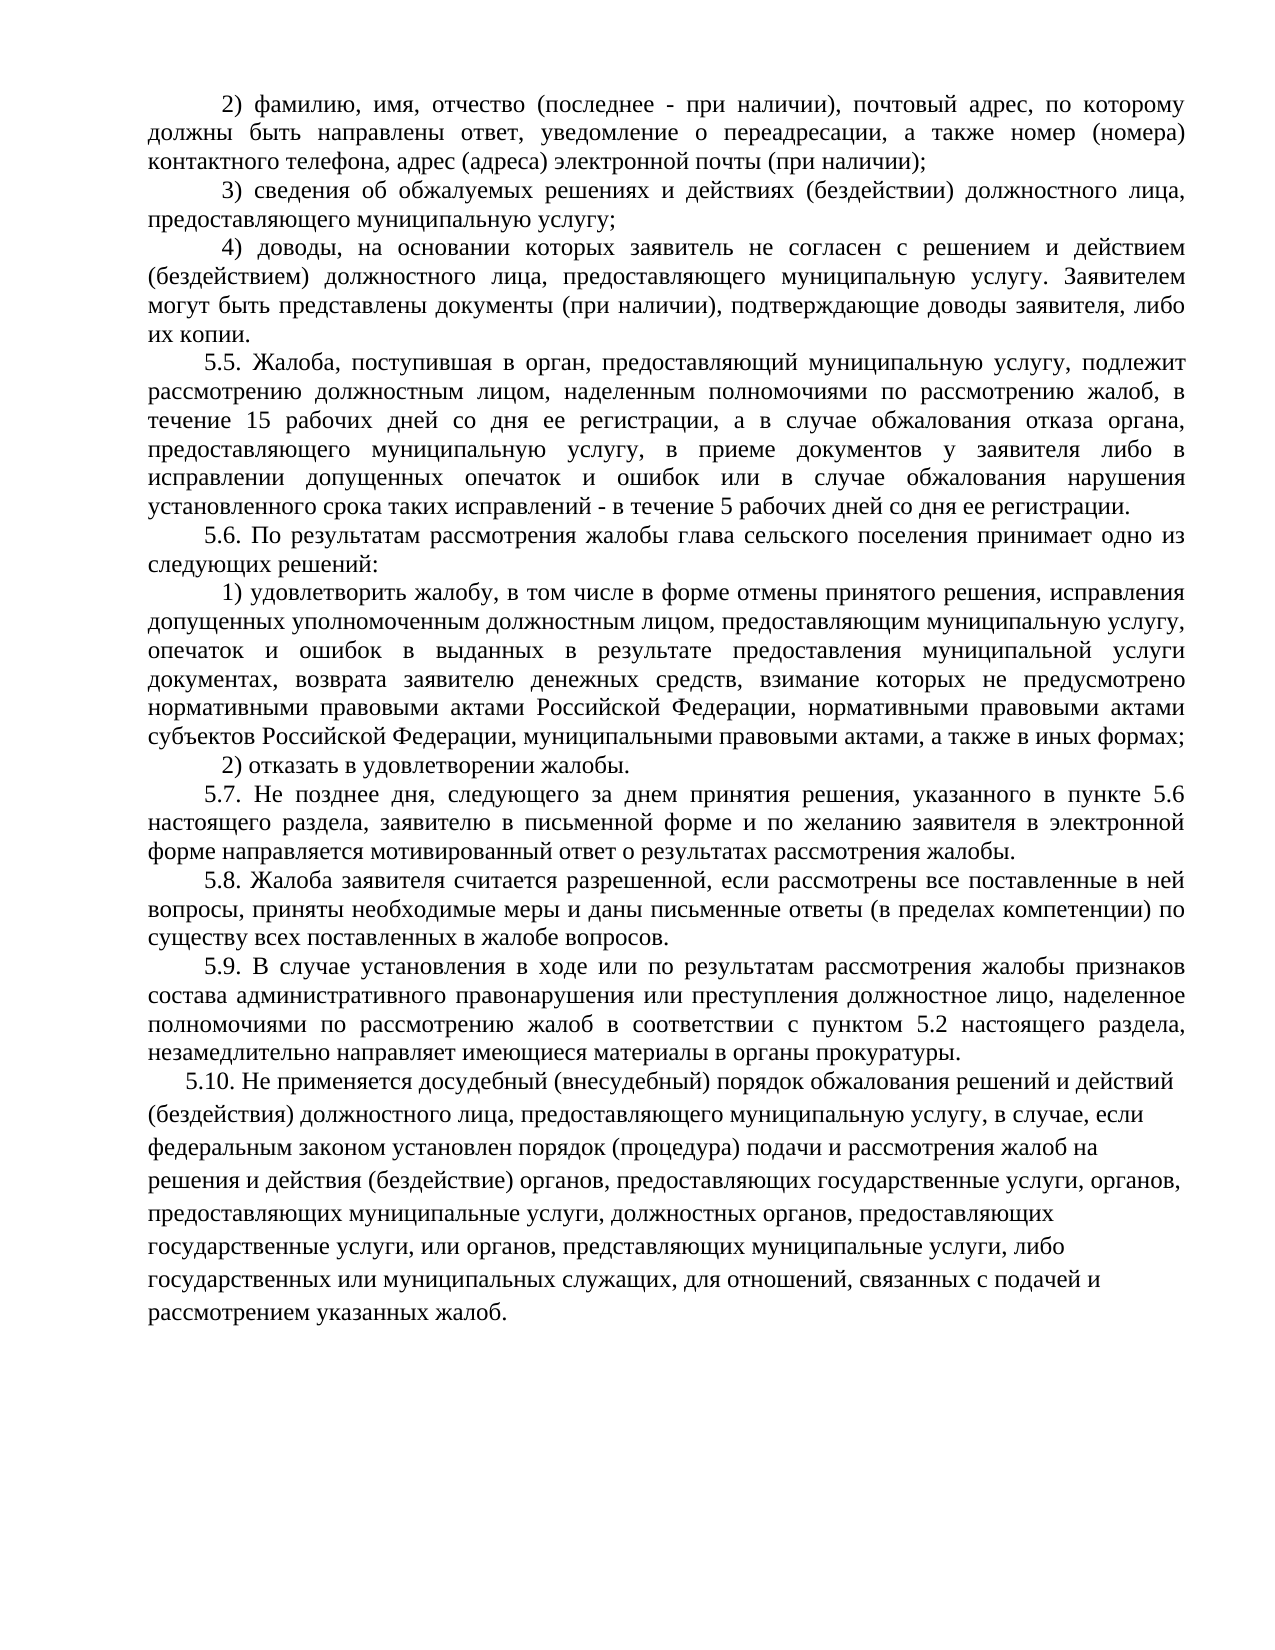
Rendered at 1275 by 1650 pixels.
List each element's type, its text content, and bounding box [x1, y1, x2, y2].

text 3) сведения об обжалуемых решениях и действиях (бездействии) должностного лица, предоставляющего муниципальную услугу; [148, 175, 1186, 232]
text 5.9. В случае установления в ходе или по результатам рассмотрения жалобы признаков состава административного правонарушения или преступления должностное лицо, наделенное полномочиями по рассмотрению жалоб в соответствии с пунктом 5.2 настоящего раздела, незамедлительно направляет имеющиеся материалы в органы прокуратуры. [148, 951, 1186, 1066]
text 1) удовлетворить жалобу, в том числе в форме отмены принятого решения, исправления допущенных уполномоченным должностным лицом, предоставляющим муниципальную услугу, опечаток и ошибок в выданных в результате предоставления муниципальной услуги документах, возврата заявителю денежных средств, взимание которых не предусмотрено нормативными правовыми актами Российской Федерации, нормативными правовыми актами субъектов Российской Федерации, муниципальными правовыми актами, а также в иных формах; [148, 577, 1186, 750]
text 4) доводы, на основании которых заявитель не согласен с решением и действием (бездействием) должностного лица, предоставляющего муниципальную услугу. Заявителем могут быть представлены документы (при наличии), подтверждающие доводы заявителя, либо их копии. [148, 232, 1186, 347]
text 2) фамилию, имя, отчество (последнее - при наличии), почтовый адрес, по которому должны быть направлены ответ, уведомление о переадресации, а также номер (номера) контактного телефона, адрес (адреса) электронной почты (при наличии); [148, 89, 1186, 175]
text 5.5. Жалоба, поступившая в орган, предоставляющий муниципальную услугу, подлежит рассмотрению должностным лицом, наделенным полномочиями по рассмотрению жалоб, в течение 15 рабочих дней со дня ее регистрации, а в случае обжалования отказа органа, предоставляющего муниципальную услугу, в приеме документов у заявителя либо в исправлении допущенных опечаток и ошибок или в случае обжалования нарушения установленного срока таких исправлений - в течение 5 рабочих дней со дня ее регистрации. [148, 347, 1186, 520]
text 5.6. По результатам рассмотрения жалобы глава сельского поселения принимает одно из следующих решений: [148, 520, 1186, 577]
text 5.7. Не позднее дня, следующего за днем принятия решения, указанного в пункте 5.6 настоящего раздела, заявителю в письменной форме и по желанию заявителя в электронной форме направляется мотивированный ответ о результатах рассмотрения жалобы. [148, 779, 1186, 865]
text 5.10. Не применяется досудебный (внесудебный) порядок обжалования решений и действий (бездействия) должностного лица, предоставляющего муниципальную услугу, в случае, если федеральным законом установлен порядок (процедура) подачи и рассмотрения жалоб на решения и действия (бездействие) органов, предоставляющих государственные услуги, органов, предоставляющих муниципальные услуги, должностных органов, предоставляющих государственные услуги, или органов, представляющих муниципальные услуги, либо государственных или муниципальных служащих, для отношений, связанных с подачей и рассмотрением указанных жалоб. [148, 1066, 1195, 1326]
text 5.8. Жалоба заявителя считается разрешенной, если рассмотрены все поставленные в ней вопросы, приняты необходимые меры и даны письменные ответы (в пределах компетенции) по существу всех поставленных в жалобе вопросов. [148, 865, 1186, 951]
text 2) отказать в удовлетворении жалобы. [148, 750, 1186, 779]
